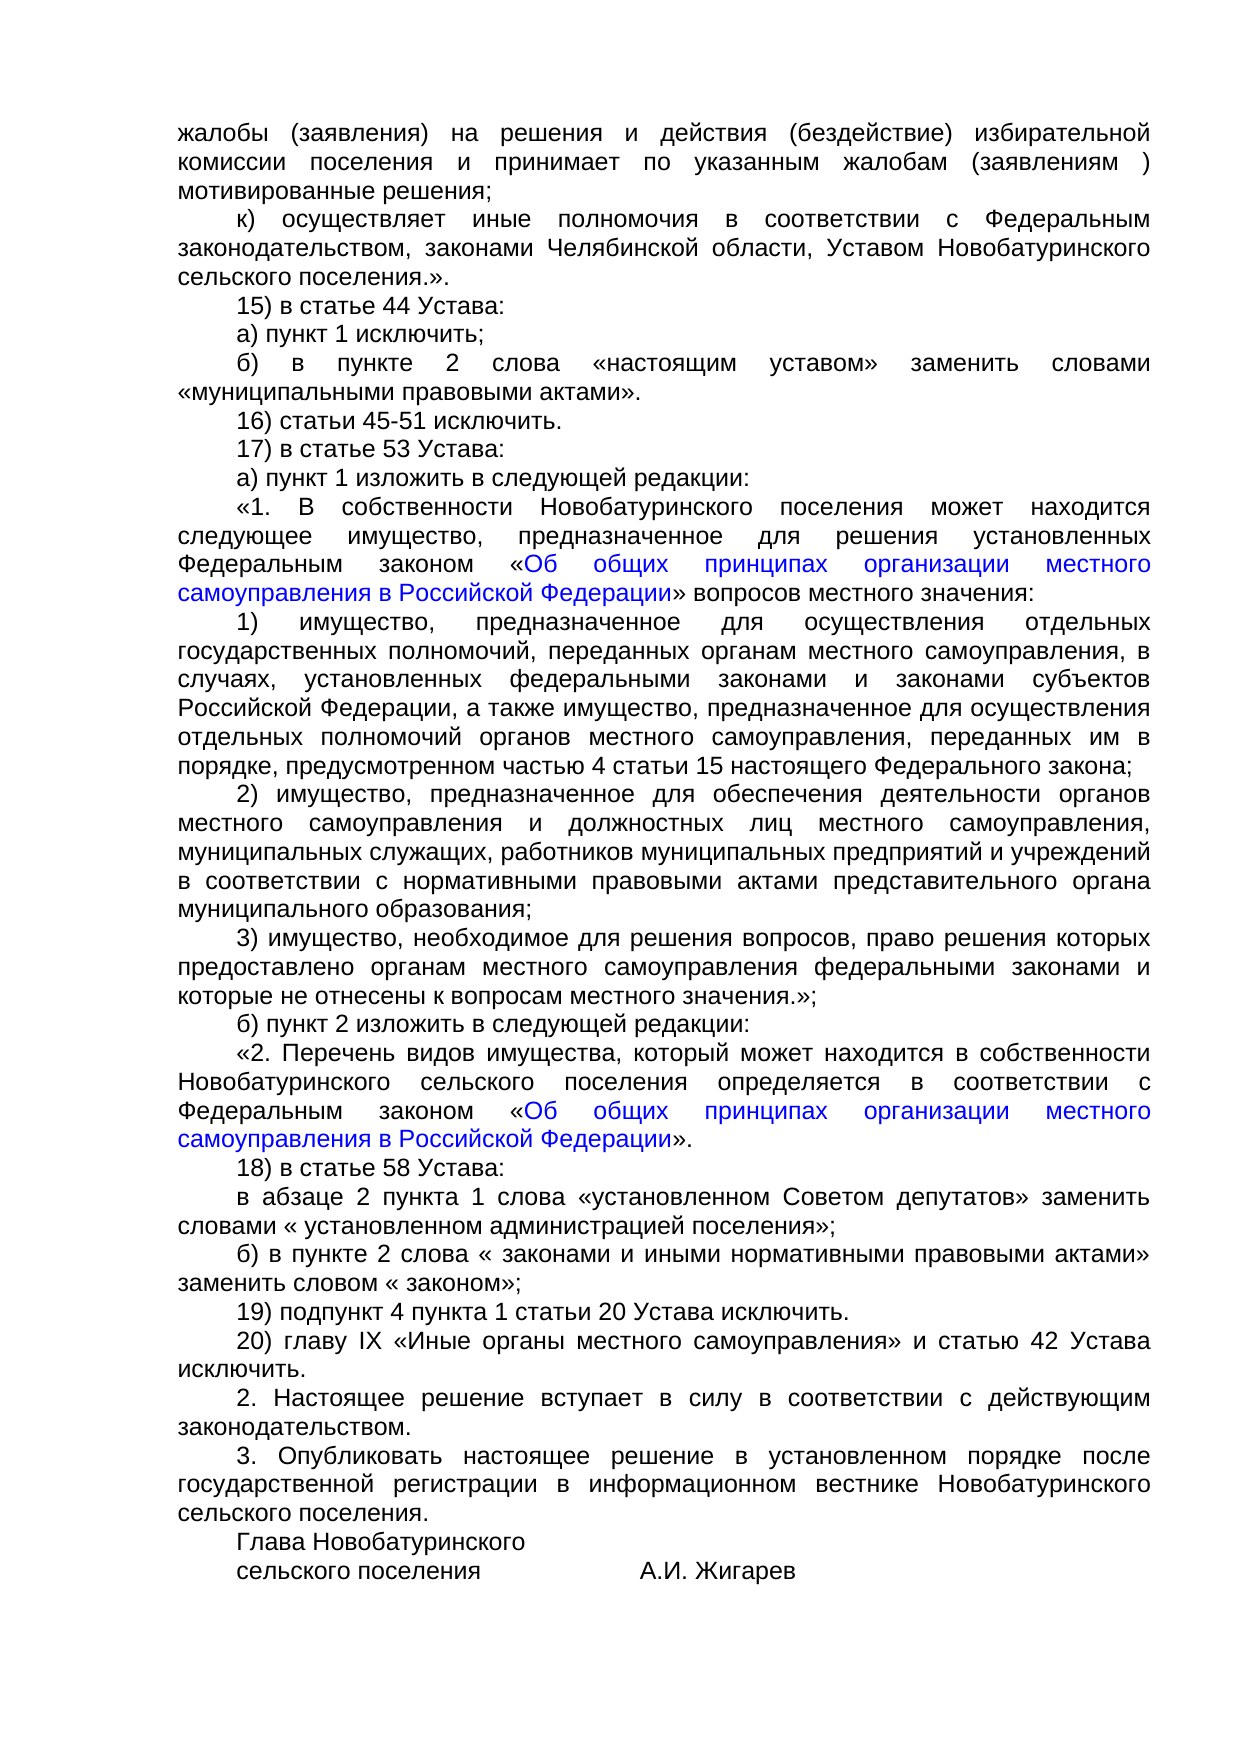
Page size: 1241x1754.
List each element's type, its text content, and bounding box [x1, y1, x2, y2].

text 18) в статье 58 Устава: [177, 1153, 1152, 1182]
text а) пункт 1 исключить; [177, 319, 1152, 348]
text б) в пункте 2 слова « законами и иными нормативными правовыми актами» заменить словом « законом»; [177, 1239, 1152, 1297]
text б) пункт 2 изложить в следующей редакции: [177, 1009, 1152, 1038]
text в абзаце 2 пункта 1 слова «установленном Советом депутатов» заменить словами « установленном администрацией поселения»; [177, 1182, 1152, 1239]
text 19) подпункт 4 пункта 1 статьи 20 Устава исключить. [177, 1297, 1152, 1326]
text «1. В собственности Новобатуринского поселения может находится следующее имущество, предназначенное для решения установленных Федеральным законом «Об общих принципах организации местного самоуправления в Российской Федерации» вопросов местного значения: [177, 492, 1152, 607]
text 2. Настоящее решение вступает в силу в соответствии с действующим законодательством. [177, 1383, 1152, 1441]
text 17) в статье 53 Устава: [177, 434, 1152, 463]
text 20) главу IX «Иные органы местного самоуправления» и статью 42 Устава исключить. [177, 1326, 1152, 1383]
text к) осуществляет иные полномочия в соответствии с Федеральным законодательством, законами Челябинской области, Уставом Новобатуринского сельского поселения.». [177, 204, 1152, 291]
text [177, 118, 1152, 204]
text б) в пункте 2 слова «настоящим уставом» заменить словами «муниципальными правовыми актами». [177, 348, 1152, 406]
text 3) имущество, необходимое для решения вопросов, право решения которых предоставлено органам местного самоуправления федеральными законами и которые не отнесены к вопросам местного значения.»; [177, 923, 1152, 1009]
text Глава Новобатуринского [177, 1527, 1152, 1556]
text сельского поселения А.И. Жигарев [177, 1556, 1152, 1584]
text «2. Перечень видов имущества, который может находится в собственности Новобатуринского сельского поселения определяется в соответствии с Федеральным законом «Об общих принципах организации местного самоуправления в Российской Федерации». [177, 1038, 1152, 1153]
text 1) имущество, предназначенное для осуществления отдельных государственных полномочий, переданных органам местного самоуправления, в случаях, установленных федеральными законами и законами субъектов Российской Федерации, а также имущество, предназначенное для осуществления отдельных полномочий органов местного самоуправления, переданных им в порядке, предусмотренном частью 4 статьи 15 настоящего Федерального закона; [177, 607, 1152, 779]
text 3. Опубликовать настоящее решение в установленном порядке после государственной регистрации в информационном вестнике Новобатуринского сельского поселения. [177, 1441, 1152, 1527]
text 2) имущество, предназначенное для обеспечения деятельности органов местного самоуправления и должностных лиц местного самоуправления, муниципальных служащих, работников муниципальных предприятий и учреждений в соответствии с нормативными правовыми актами представительного органа муниципального образования; [177, 779, 1152, 923]
text а) пункт 1 изложить в следующей редакции: [177, 463, 1152, 492]
text 15) в статье 44 Устава: [177, 291, 1152, 319]
text 16) статьи 45-51 исключить. [177, 406, 1152, 434]
